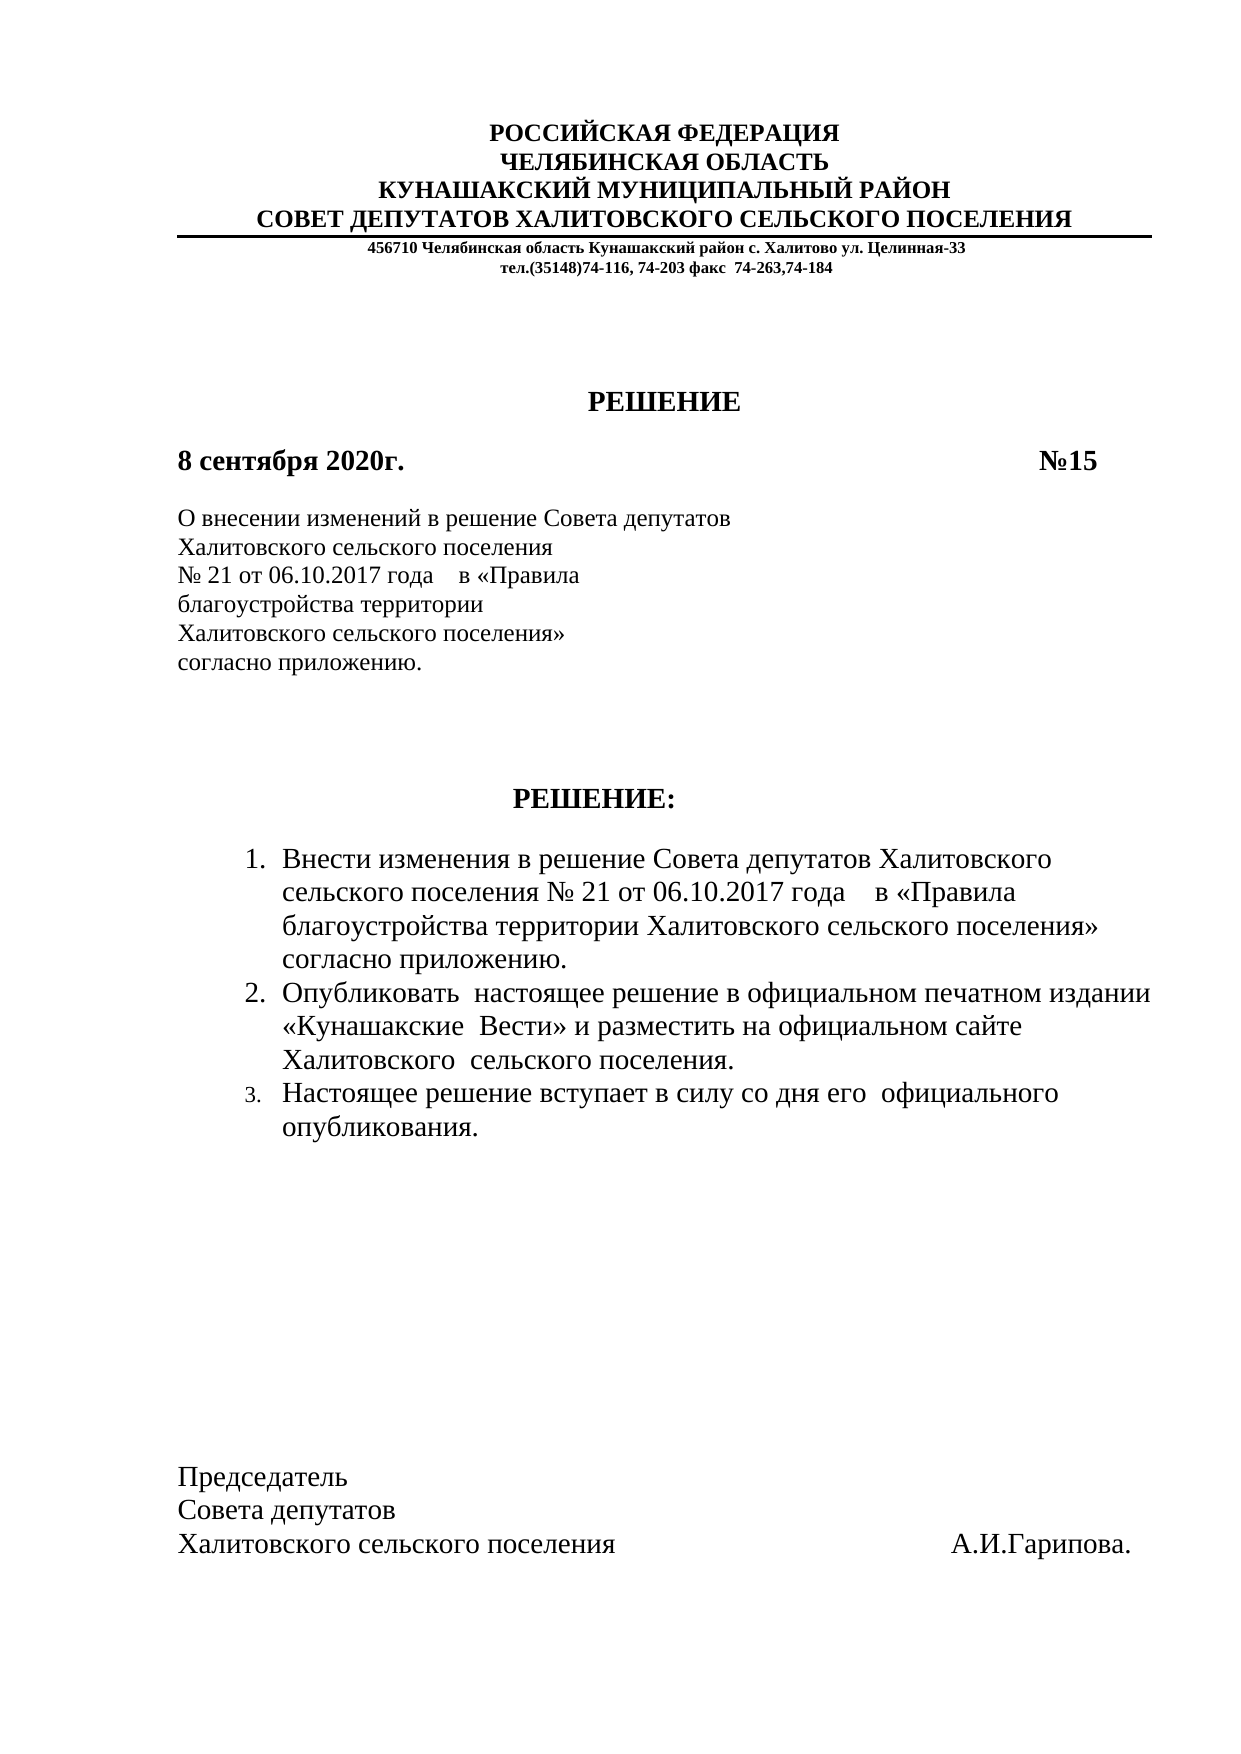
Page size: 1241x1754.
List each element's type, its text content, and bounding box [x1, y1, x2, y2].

text О внесении изменений в решение Совета депутатов [177, 503, 1152, 532]
list Настоящее решение вступает в силу со дня его официального опубликования. [244, 1076, 1152, 1143]
text Халитовского сельского поселения [177, 532, 1152, 560]
text 456710 Челябинская область Кунашакский район с. Халитово ул. Целинная-33 [177, 238, 1152, 257]
text тел.(35148)74-116, 74-203 факс 74-263,74-184 [177, 257, 1152, 277]
text Председатель [177, 1459, 1152, 1492]
text РЕШЕНИЕ: [177, 781, 1152, 815]
text Халитовского сельского поселения А.И.Гарипова. [177, 1526, 1152, 1559]
text КУНАШАКСКИЙ МУНИЦИПАЛЬНЫЙ РАЙОН [177, 176, 1152, 204]
text 8 сентября 2020г. №15 [177, 443, 1152, 477]
text СОВЕТ ДЕПУТАТОВ ХАЛИТОВСКОГО СЕЛЬСКОГО ПОСЕЛЕНИЯ [177, 204, 1152, 235]
text Совета депутатов [177, 1492, 1152, 1526]
text № 21 от 06.10.2017 года в «Правила [177, 560, 1152, 589]
text согласно приложению. [177, 647, 1152, 675]
text благоустройства территории [177, 589, 1152, 618]
list Внести изменения в решение Совета депутатов Халитовского сельского поселения № 21 от 06.10.2017 года в «Правила благоустройства территории Халитовского сельского поселения» согласно приложению. [244, 841, 1152, 975]
text Халитовского сельского поселения» [177, 618, 1152, 647]
list Опубликовать настоящее решение в официальном печатном издании «Кунашакские Вести» и разместить на официальном сайте Халитовского сельского поселения. [244, 975, 1152, 1076]
text РЕШЕНИЕ [177, 384, 1152, 418]
text РОССИЙСКАЯ ФЕДЕРАЦИЯ [177, 118, 1152, 147]
text ЧЕЛЯБИНСКАЯ ОБЛАСТЬ [177, 147, 1152, 176]
